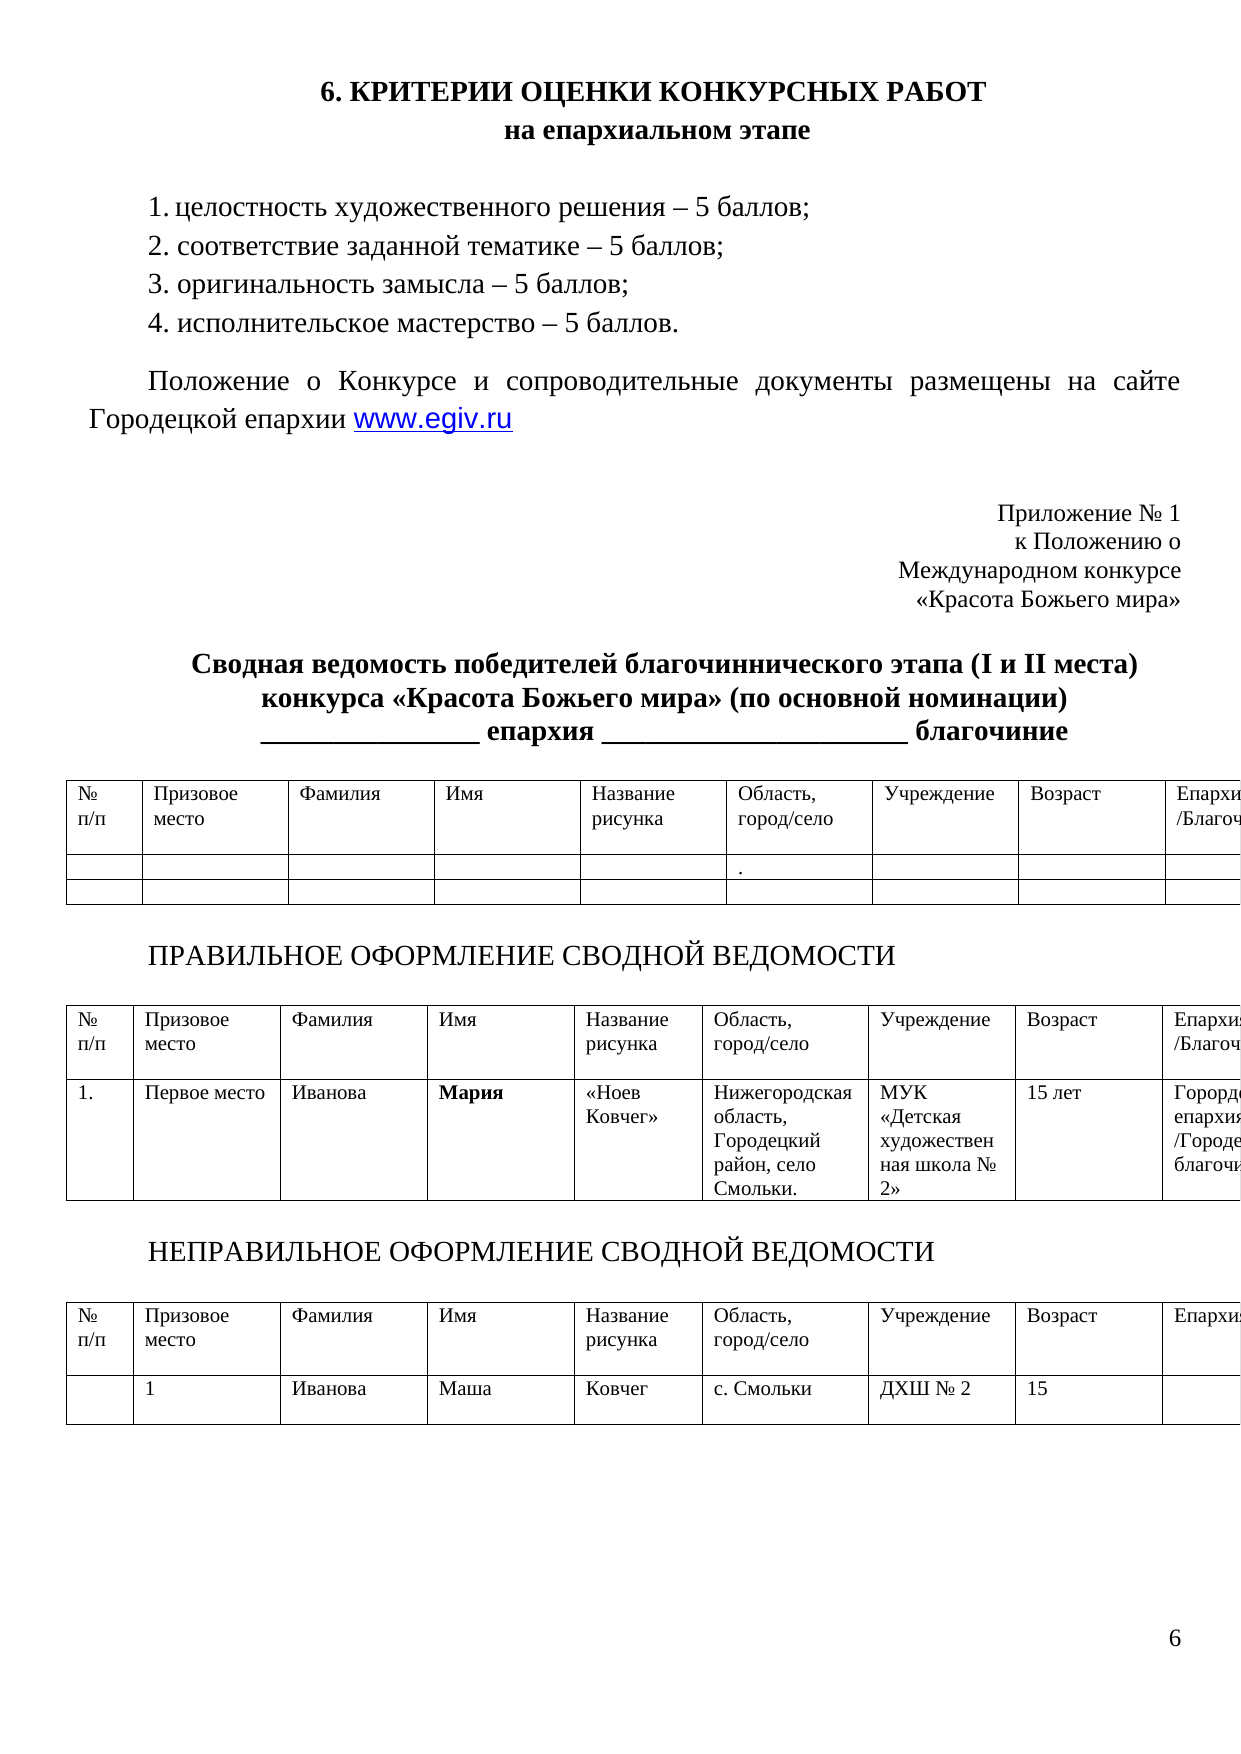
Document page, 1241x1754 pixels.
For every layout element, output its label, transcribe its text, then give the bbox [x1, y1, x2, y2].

table_header Призовое место [134, 1303, 280, 1375]
table_cell [143, 855, 288, 879]
text 1. целостность художественного решения – 5 баллов; [89, 189, 1181, 223]
table_cell [873, 880, 1018, 904]
table_cell 15 лет [1016, 1080, 1162, 1200]
table_header Епархия [1163, 1303, 1240, 1375]
table_header Епархия /Благочиние [1163, 1006, 1240, 1079]
text 3. оригинальность замысла – 5 баллов; [89, 267, 1181, 300]
table_cell [289, 880, 434, 904]
table_cell [873, 855, 1018, 879]
table_header Призовое место [143, 781, 288, 853]
text 4. исполнительское мастерство – 5 баллов. [89, 305, 1181, 339]
table_cell Мария [428, 1080, 574, 1200]
table_cell [289, 855, 434, 879]
table_cell Первое место [134, 1080, 280, 1200]
table_cell Горордецкая епархия /Городецкое благочиние [1163, 1080, 1240, 1200]
table_cell 1 [134, 1376, 280, 1424]
table_cell [1166, 880, 1240, 904]
table_header Учреждение [873, 781, 1018, 853]
table_cell [727, 880, 872, 904]
table_cell [67, 1376, 133, 1424]
text конкурса «Красота Божьего мира» (по основной номинации) [89, 680, 1181, 713]
table_cell МУК «Детская художественная школа № 2» [869, 1080, 1015, 1200]
table_cell Иванова [281, 1080, 427, 1200]
table_header Имя [435, 781, 580, 853]
table_cell [143, 880, 288, 904]
table_header № п/п [67, 1006, 133, 1079]
table_header Призовое место [134, 1006, 280, 1079]
table_cell «Ноев Ковчег» [575, 1080, 702, 1200]
table_cell [67, 880, 142, 904]
text 6. КРИТЕРИИ ОЦЕНКИ КОНКУРСНЫХ РАБОТ [126, 74, 1181, 107]
text 2. соответствие заданной тематике – 5 баллов; [89, 228, 1181, 262]
table_cell [435, 880, 580, 904]
table_header Имя [428, 1303, 574, 1375]
table_cell Ковчег [575, 1376, 702, 1424]
table_cell Иванова [281, 1376, 427, 1424]
table_header Имя [428, 1006, 574, 1079]
table_cell [1166, 855, 1240, 879]
table_cell [581, 880, 726, 904]
table_header № п/п [67, 781, 142, 853]
text Приложение № 1 [89, 498, 1181, 526]
table_cell Маша [428, 1376, 574, 1424]
table_cell с. Смольки [703, 1376, 868, 1424]
table_cell [1019, 855, 1165, 879]
text Международном конкурсе [89, 555, 1181, 584]
table_header Название рисунка [581, 781, 726, 853]
table_cell [1163, 1376, 1240, 1424]
table_header Учреждение [869, 1006, 1015, 1079]
table_cell [581, 855, 726, 879]
table_cell [435, 855, 580, 879]
text ПРАВИЛЬНОЕ ОФОРМЛЕНИЕ СВОДНОЙ ВЕДОМОСТИ [89, 938, 1181, 972]
table_cell [1019, 880, 1165, 904]
table_cell 1. [67, 1080, 133, 1200]
table_header № п/п [67, 1303, 133, 1375]
table_header Название рисунка [575, 1303, 702, 1375]
table_cell Нижегородская область, Городецкий район, село Смольки. [703, 1080, 868, 1200]
table_header Область, город/село [703, 1006, 868, 1079]
text Положение о Конкурсе и сопроводительные документы размещены на сайте Городецкой епархии www.egiv.ru [89, 363, 1181, 435]
table_cell . [727, 855, 872, 879]
text _______________ епархия _____________________ благочиние [89, 713, 1181, 747]
text НЕПРАВИЛЬНОЕ ОФОРМЛЕНИЕ СВОДНОЙ ВЕДОМОСТИ [89, 1234, 1181, 1268]
table_header Область, город/село [703, 1303, 868, 1375]
text к Положению о [89, 526, 1181, 555]
table_header Возраст [1019, 781, 1165, 853]
table_header Фамилия [281, 1303, 427, 1375]
table_header Епархия /Благочиние [1166, 781, 1240, 853]
table_header Учреждение [869, 1303, 1015, 1375]
text Сводная ведомость победителей благочиннического этапа (I и II места) [89, 646, 1181, 680]
table_header Область, город/село [727, 781, 872, 853]
table_header Возраст [1016, 1006, 1162, 1079]
table_header Название рисунка [575, 1006, 702, 1079]
table_cell ДХШ № 2 [869, 1376, 1015, 1424]
table_cell [67, 855, 142, 879]
text на епархиальном этапе [126, 112, 1181, 146]
text «Красота Божьего мира» [89, 584, 1181, 613]
table_header Возраст [1016, 1303, 1162, 1375]
table_header Фамилия [289, 781, 434, 853]
table_header Фамилия [281, 1006, 427, 1079]
table_cell 15 [1016, 1376, 1162, 1424]
